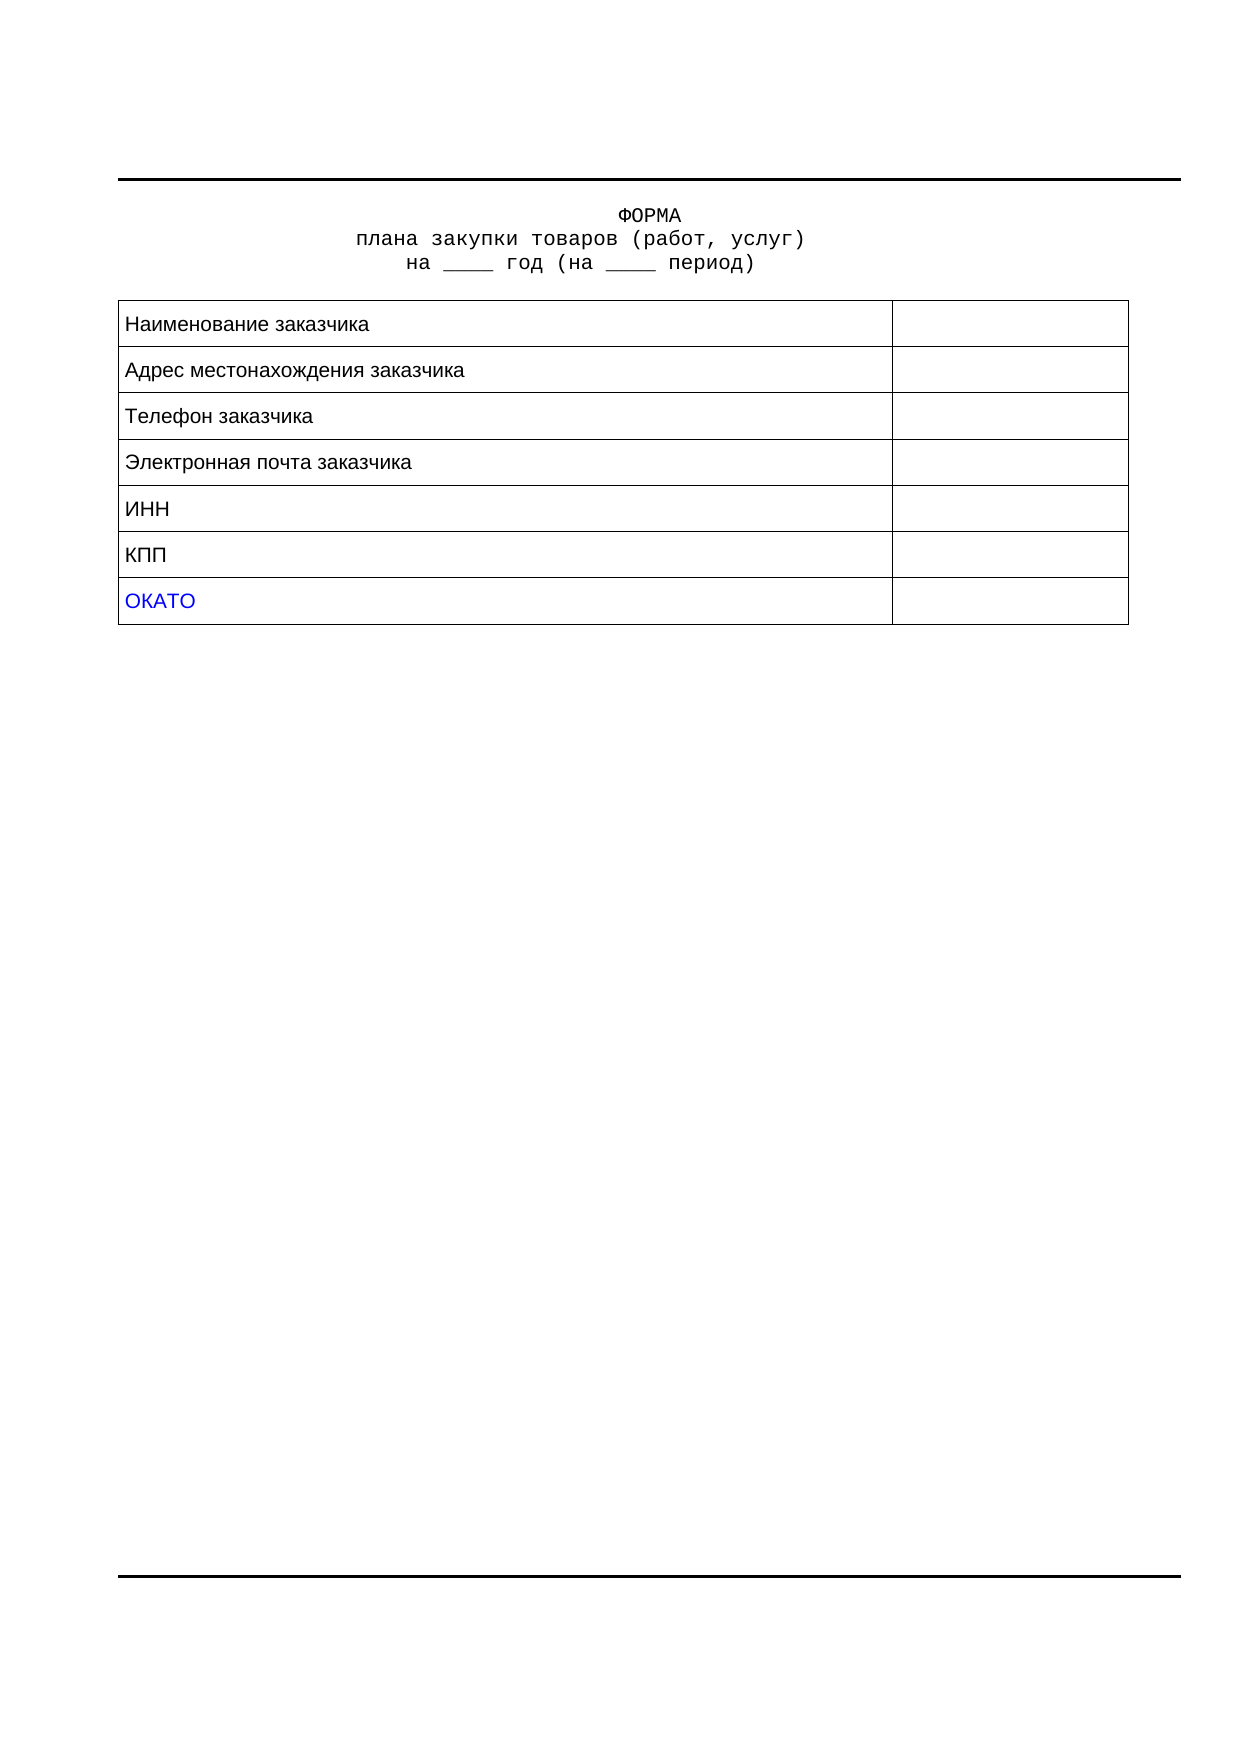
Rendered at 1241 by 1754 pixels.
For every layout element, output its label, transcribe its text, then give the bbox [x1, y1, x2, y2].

table_cell Адрес местонахождения заказчика [119, 347, 892, 392]
table_cell ИНН [119, 486, 892, 531]
table_header [893, 301, 1128, 346]
table_header Наименование заказчика [119, 301, 892, 346]
text плана закупки товаров (работ, услуг) [118, 228, 1181, 252]
table_cell [893, 347, 1128, 392]
table_cell ОКАТО [119, 578, 892, 623]
table_cell [893, 486, 1128, 531]
table_cell [893, 393, 1128, 438]
table_cell [893, 440, 1128, 485]
text на ____ год (на ____ период) [118, 252, 1181, 276]
table_cell Электронная почта заказчика [119, 440, 892, 485]
table_cell [893, 532, 1128, 577]
table_cell [893, 578, 1128, 623]
table_cell Телефон заказчика [119, 393, 892, 438]
text ФОРМА [118, 205, 1181, 228]
table_cell КПП [119, 532, 892, 577]
